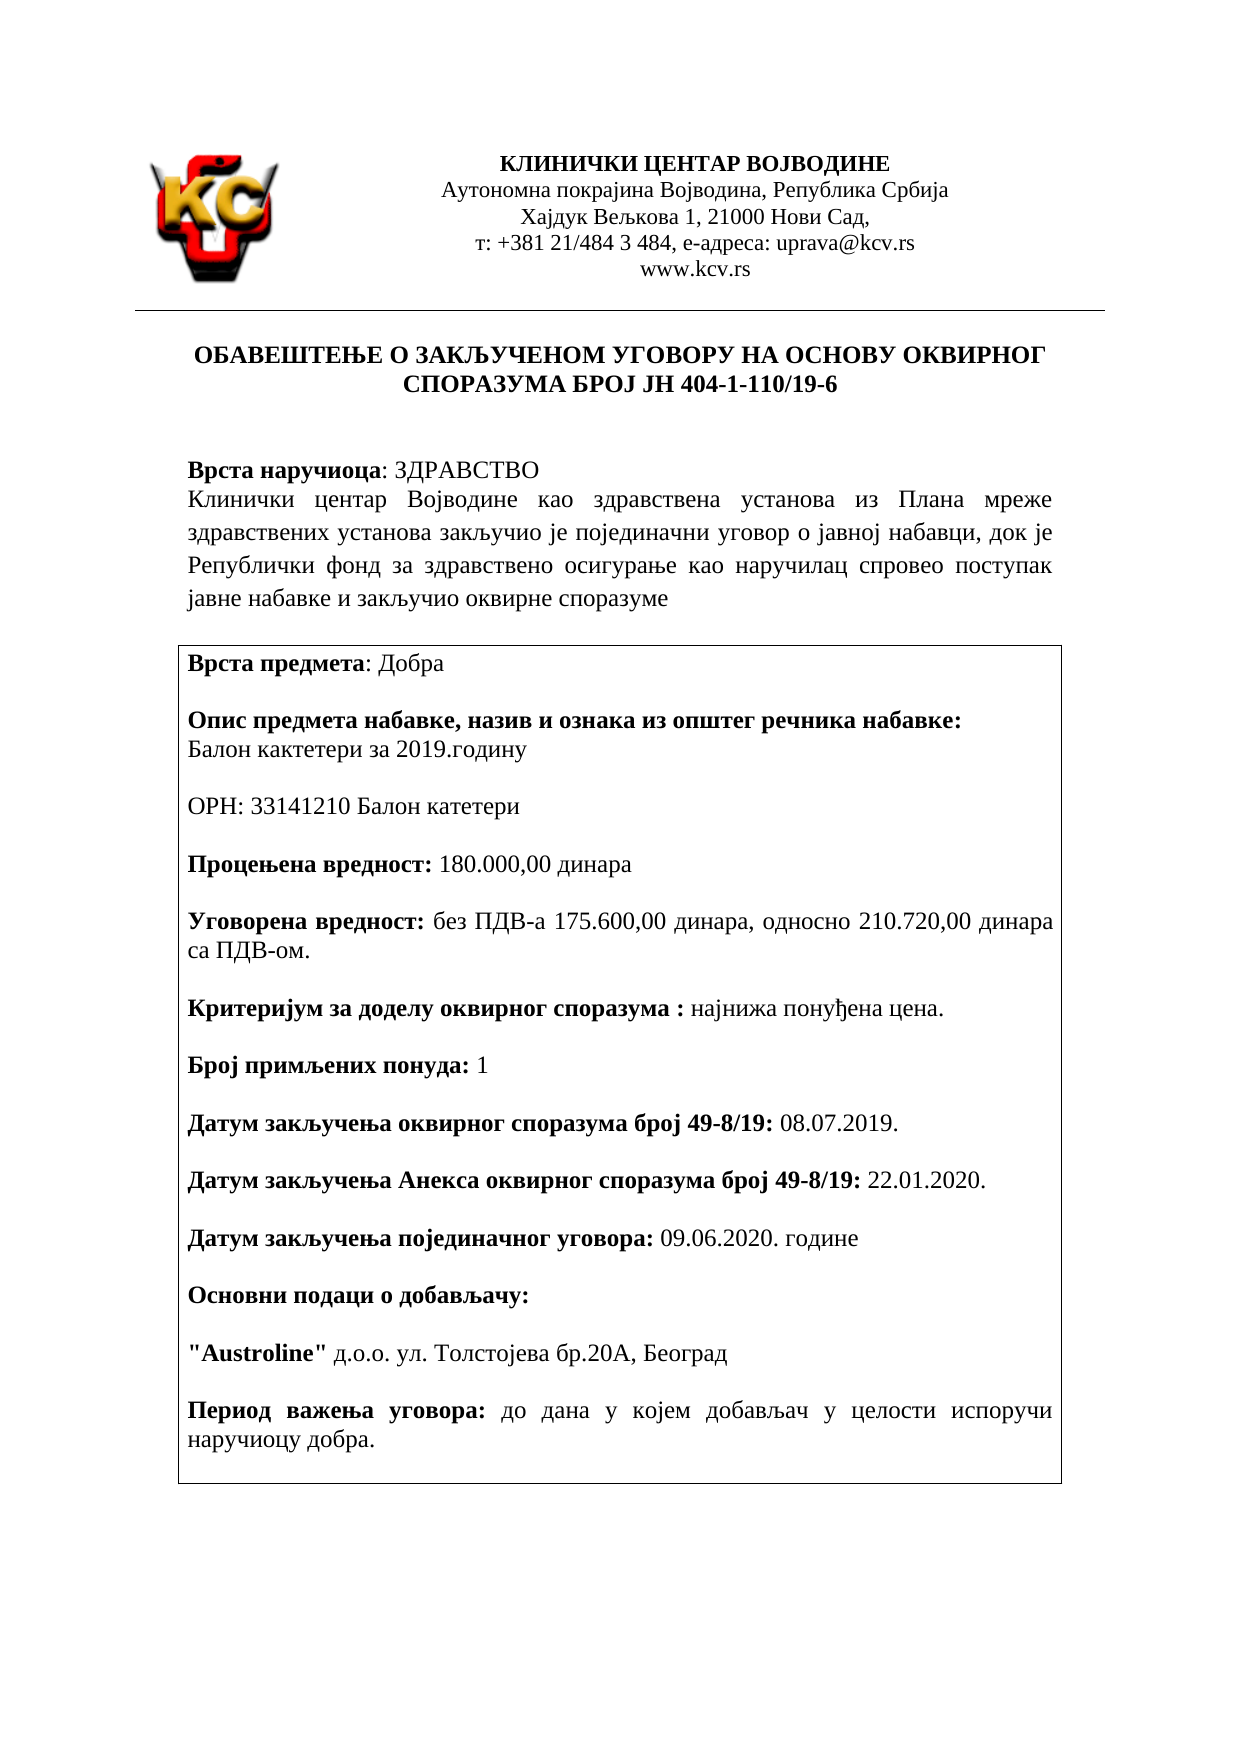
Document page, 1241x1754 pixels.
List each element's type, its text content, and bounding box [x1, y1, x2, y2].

text Клинички центар Војводине као здравствена установа из Плана мреже здравствених установа закључио је појединачни уговор о јавној набавци, док је Републички фонд за здравствено осигурање као наручилац спровео поступак јавне набавке и закључио оквирне споразуме [187, 484, 1053, 612]
text Период важења уговора: до дана у којем добављач у целости испоручи наручиоцу добра. [187, 1395, 1053, 1453]
text Број примљених понуда: 1 [187, 1050, 1053, 1079]
text Процењена вредност: 180.000,00 динара [187, 849, 1053, 878]
text Врста наручиоца: ЗДРАВСТВО [187, 455, 1053, 484]
text Врста предмета: [179, 646, 1061, 676]
text Датум закључења појединачног уговора: 09.06.2020. године [187, 1223, 1053, 1251]
text Опис предмета набавке, назив и ознака из општег речника набавке: [187, 705, 1053, 734]
text Основни подаци о добављачу: [187, 1280, 1053, 1309]
text Балон кактетери за 2019.годину [187, 734, 1053, 763]
text ОРН: 33141210 Балон катетери [187, 791, 1053, 820]
text Критеријум за доделу oквирног споразума : најнижа понуђена цена. [187, 993, 1053, 1021]
table_header КЛИНИЧКИ ЦЕНТАР ВОЈВОДИНЕ Аутономна покрајина Војводина, Република Србија Хајдук Вељкова 1, 21000 Нови Сад, т: +381 21/484 3 484, e-адреса: uprava@kcv.rs www.kcv.rs [285, 150, 1105, 310]
text ОБАВЕШТЕЊЕ О ЗАКЉУЧЕНОМ УГОВОРУ НА ОСНОВУ ОКВИРНОГ СПОРАЗУМА БРОЈ ЈН 404-1-110/19-6 [187, 340, 1053, 397]
table_header [135, 150, 285, 310]
text Уговорена вредност: без ПДВ-а 175.600,00 динара, односно 210.720,00 динара са ПДВ-ом. [187, 906, 1053, 964]
text Датум закључења Анекса оквирног споразума број 49-8/19: 22.01.2020. [187, 1165, 1053, 1194]
text Датум закључења оквирног споразума број 49-8/19: 08.07.2019. [187, 1108, 1053, 1136]
text "Austroline" д.о.о. ул. Толстојева бр.20А, Београд [187, 1338, 1053, 1366]
